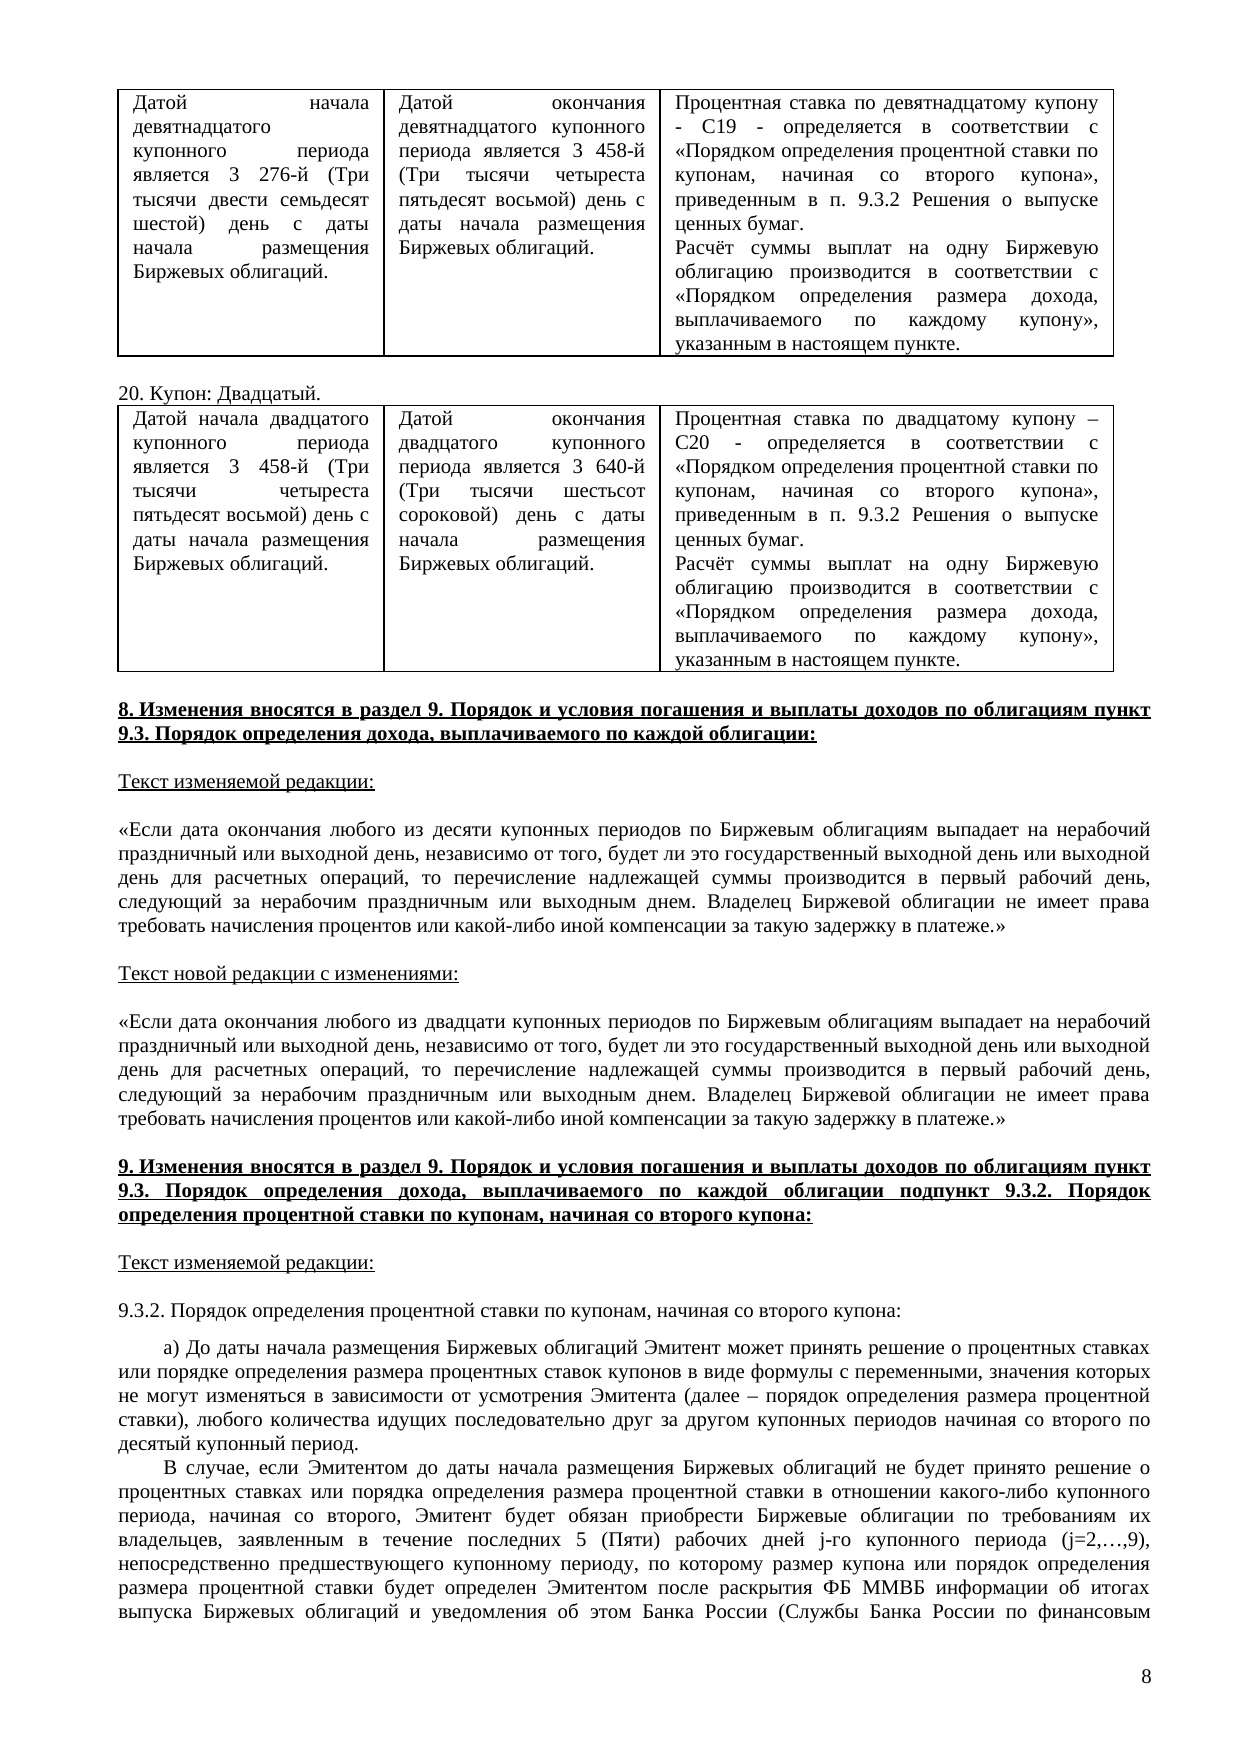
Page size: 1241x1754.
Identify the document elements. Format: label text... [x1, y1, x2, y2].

text 20. Купон: Двадцатый. [118, 381, 1152, 404]
text «Если дата окончания любого из двадцати купонных периодов по Биржевым облигациям выпадает на нерабочий праздничный или выходной день, независимо от того, будет ли это государственный выходной день или выходной день для расчетных операций, то перечисление надлежащей суммы производится в первый рабочий день, следующий за нерабочим праздничным или выходным днем. Владелец Биржевой облигации не имеет права требовать начисления процентов или какой-либо иной компенсации за такую задержку в платеже.» [118, 1009, 1152, 1129]
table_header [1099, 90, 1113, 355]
table_header Датой окончания девятнадцатого купонного периода является 3 458-й (Три тысячи четыреста пятьдесят восьмой) день с даты начала размещения Биржевых облигаций. [385, 90, 659, 355]
text Текст изменяемой редакции: [118, 1250, 1152, 1274]
text 8. Изменения вносятся в раздел 9. Порядок и условия погашения и выплаты доходов по облигациям пункт 9.3. Порядок определения дохода, выплачиваемого по каждой облигации: [118, 696, 1152, 744]
table_header Датой начала девятнадцатого купонного периода является 3 276-й (Три тысячи двести семьдесят шестой) день с даты начала размещения Биржевых облигаций. [119, 90, 383, 355]
text 9. Изменения вносятся в раздел 9. Порядок и условия погашения и выплаты доходов по облигациям пункт 9.3. Порядок определения дохода, выплачиваемого по каждой облигации подпункт 9.3.2. Порядок определения процентной ставки по купонам, начиная со второго купона: [118, 1154, 1152, 1226]
table_header Датой окончания двадцатого купонного периода является 3 640-й (Три тысячи шестьсот сороковой) день с даты начала размещения Биржевых облигаций. [385, 406, 659, 671]
text 9.3.2. Порядок определения процентной ставки по купонам, начиная со второго купона: [118, 1298, 1152, 1322]
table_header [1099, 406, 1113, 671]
table_header Датой начала двадцатого купонного периода является 3 458-й (Три тысячи четыреста пятьдесят восьмой) день с даты начала размещения Биржевых облигаций. [119, 406, 383, 671]
text «Если дата окончания любого из десяти купонных периодов по Биржевым облигациям выпадает на нерабочий праздничный или выходной день, независимо от того, будет ли это государственный выходной день или выходной день для расчетных операций, то перечисление надлежащей суммы производится в первый рабочий день, следующий за нерабочим праздничным или выходным днем. Владелец Биржевой облигации не имеет права требовать начисления процентов или какой-либо иной компенсации за такую задержку в платеже.» [118, 817, 1152, 937]
text Текст изменяемой редакции: [118, 769, 1152, 793]
text а) До даты начала размещения Биржевых облигаций Эмитент может принять решение о процентных ставках или порядке определения размера процентных ставок купонов в виде формулы с переменными, значения которых не могут изменяться в зависимости от усмотрения Эмитента (далее – порядок определения размера процентной ставки), любого количества идущих последовательно друг за другом купонных периодов начиная со второго по десятый купонный период. [118, 1334, 1152, 1455]
text Текст новой редакции с изменениями: [118, 961, 1152, 985]
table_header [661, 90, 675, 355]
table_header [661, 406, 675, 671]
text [118, 1455, 1152, 1623]
